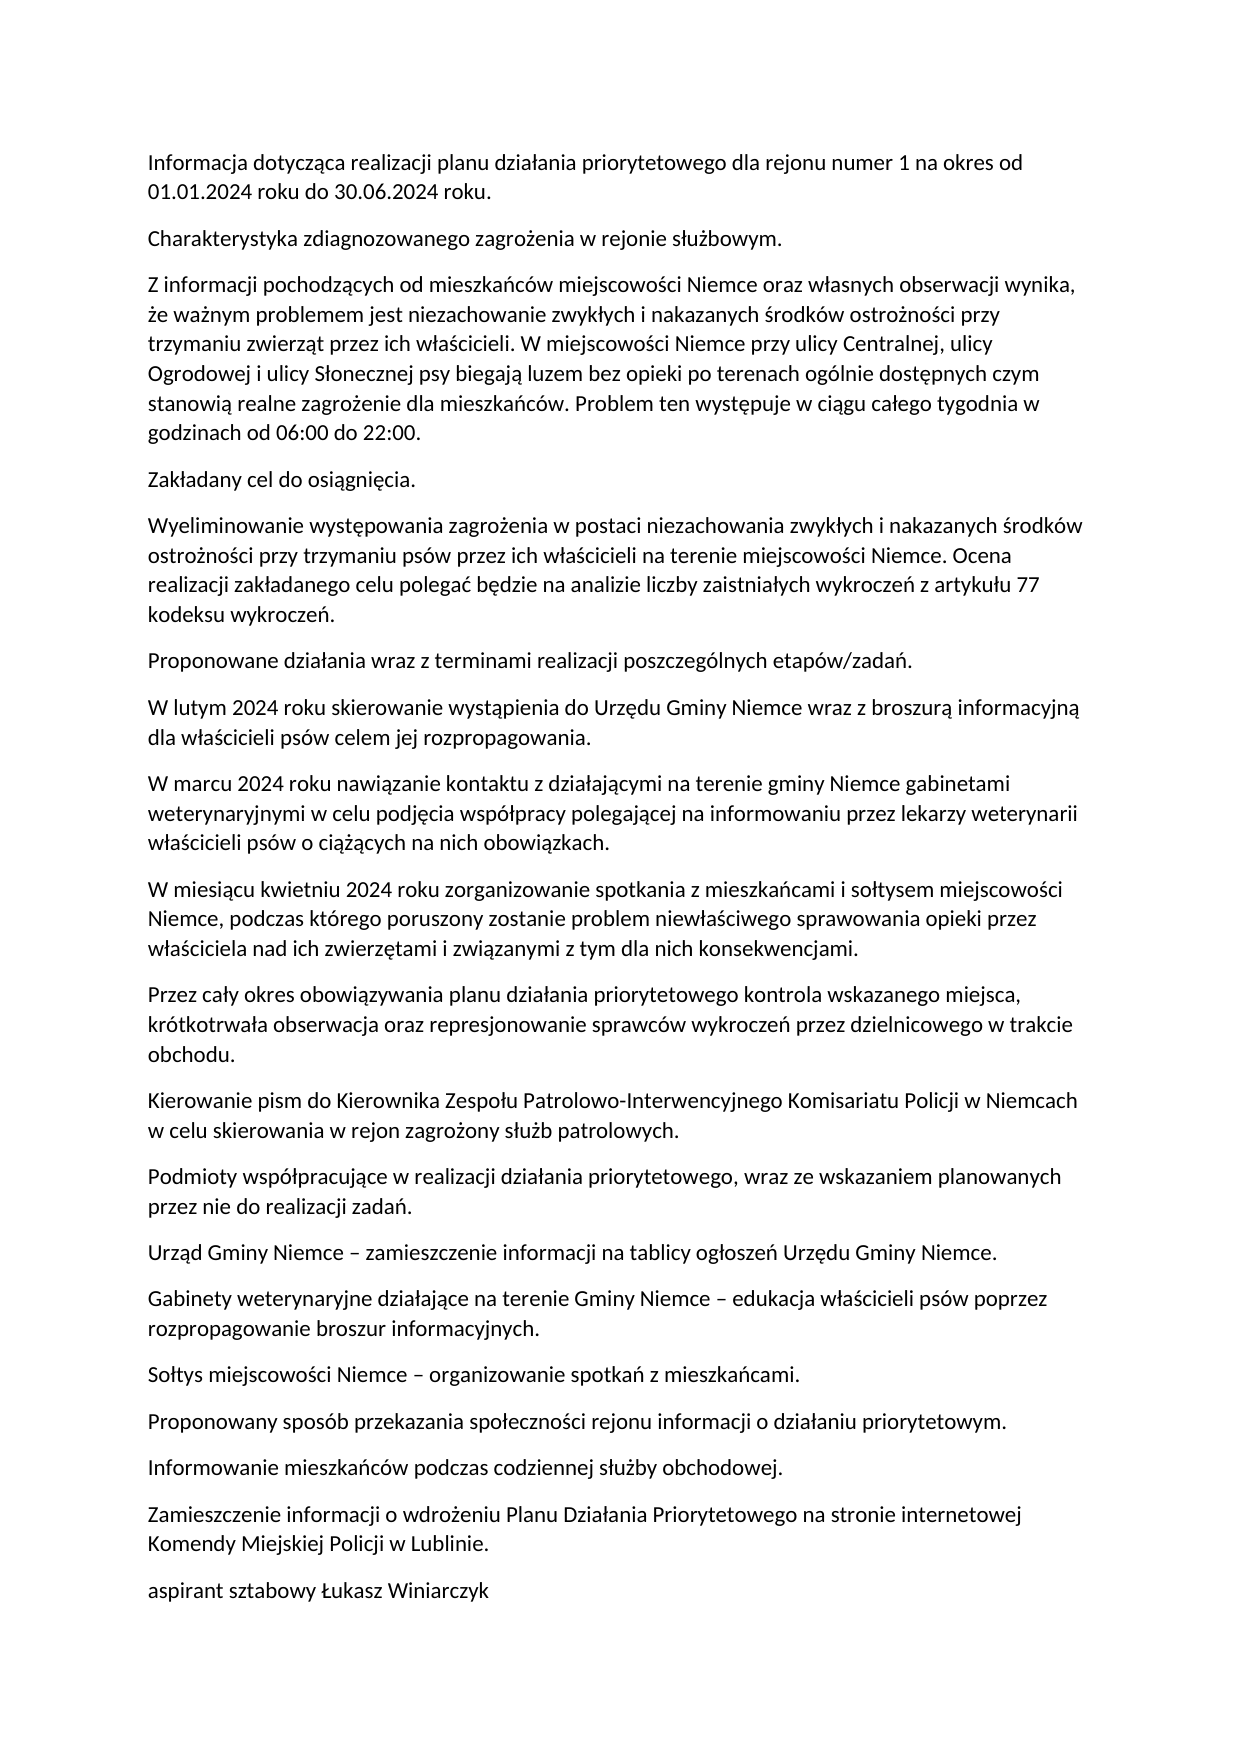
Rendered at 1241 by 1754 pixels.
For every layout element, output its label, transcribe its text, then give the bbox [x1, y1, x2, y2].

text W miesiącu kwietniu 2024 roku zorganizowanie spotkania z mieszkańcami i sołtysem miejscowości Niemce, podczas którego poruszony zostanie problem niewłaściwego sprawowania opieki przez właściciela nad ich zwierzętami i związanymi z tym dla nich konsekwencjami. [148, 875, 1093, 962]
text aspirant sztabowy Łukasz Winiarczyk [148, 1576, 1093, 1604]
text Informowanie mieszkańców podczas codziennej służby obchodowej. [148, 1453, 1093, 1481]
text Charakterystyka zdiagnozowanego zagrożenia w rejonie służbowym. [148, 224, 1093, 252]
text W marcu 2024 roku nawiązanie kontaktu z działającymi na terenie gminy Niemce gabinetami weterynaryjnymi w celu podjęcia współpracy polegającej na informowaniu przez lekarzy weterynarii właścicieli psów o ciążących na nich obowiązkach. [148, 769, 1093, 856]
text Podmioty współpracujące w realizacji działania priorytetowego, wraz ze wskazaniem planowanych przez nie do realizacji zadań. [148, 1162, 1093, 1220]
text Wyeliminowanie występowania zagrożenia w postaci niezachowania zwykłych i nakazanych środków ostrożności przy trzymaniu psów przez ich właścicieli na terenie miejscowości Niemce. Ocena realizacji zakładanego celu polegać będzie na analizie liczby zaistniałych wykroczeń z artykułu 77 kodeksu wykroczeń. [148, 511, 1093, 628]
text Zakładany cel do osiągnięcia. [148, 465, 1093, 493]
text Proponowane działania wraz z terminami realizacji poszczególnych etapów/zadań. [148, 647, 1093, 674]
text Zamieszczenie informacji o wdrożeniu Planu Działania Priorytetowego na stronie internetowej Komendy Miejskiej Policji w Lublinie. [148, 1500, 1093, 1557]
text Przez cały okres obowiązywania planu działania priorytetowego kontrola wskazanego miejsca, krótkotrwała obserwacja oraz represjonowanie sprawców wykroczeń przez dzielnicowego w trakcie obchodu. [148, 980, 1093, 1068]
text W lutym 2024 roku skierowanie wystąpienia do Urzędu Gminy Niemce wraz z broszurą informacyjną dla właścicieli psów celem jej rozpropagowania. [148, 693, 1093, 751]
text Proponowany sposób przekazania społeczności rejonu informacji o działaniu priorytetowym. [148, 1407, 1093, 1435]
text Informacja dotycząca realizacji planu działania priorytetowego dla rejonu numer 1 na okres od 01.01.2024 roku do 30.06.2024 roku. [148, 148, 1093, 205]
text Sołtys miejscowości Niemce – organizowanie spotkań z mieszkańcami. [148, 1361, 1093, 1389]
text Urząd Gminy Niemce – zamieszczenie informacji na tablicy ogłoszeń Urzędu Gminy Niemce. [148, 1238, 1093, 1266]
text Kierowanie pism do Kierownika Zespołu Patrolowo-Interwencyjnego Komisariatu Policji w Niemcach w celu skierowania w rejon zagrożony służb patrolowych. [148, 1086, 1093, 1144]
text Z informacji pochodzących od mieszkańców miejscowości Niemce oraz własnych obserwacji wynika, że ważnym problemem jest niezachowanie zwykłych i nakazanych środków ostrożności przy trzymaniu zwierząt przez ich właścicieli. W miejscowości Niemce przy ulicy Centralnej, ulicy Ogrodowej i ulicy Słonecznej psy biegają luzem bez opieki po terenach ogólnie dostępnych czym stanowią realne zagrożenie dla mieszkańców. Problem ten występuje w ciągu całego tygodnia w godzinach od 06:00 do 22:00. [148, 270, 1093, 446]
text Gabinety weterynaryjne działające na terenie Gminy Niemce – edukacja właścicieli psów poprzez rozpropagowanie broszur informacyjnych. [148, 1284, 1093, 1342]
